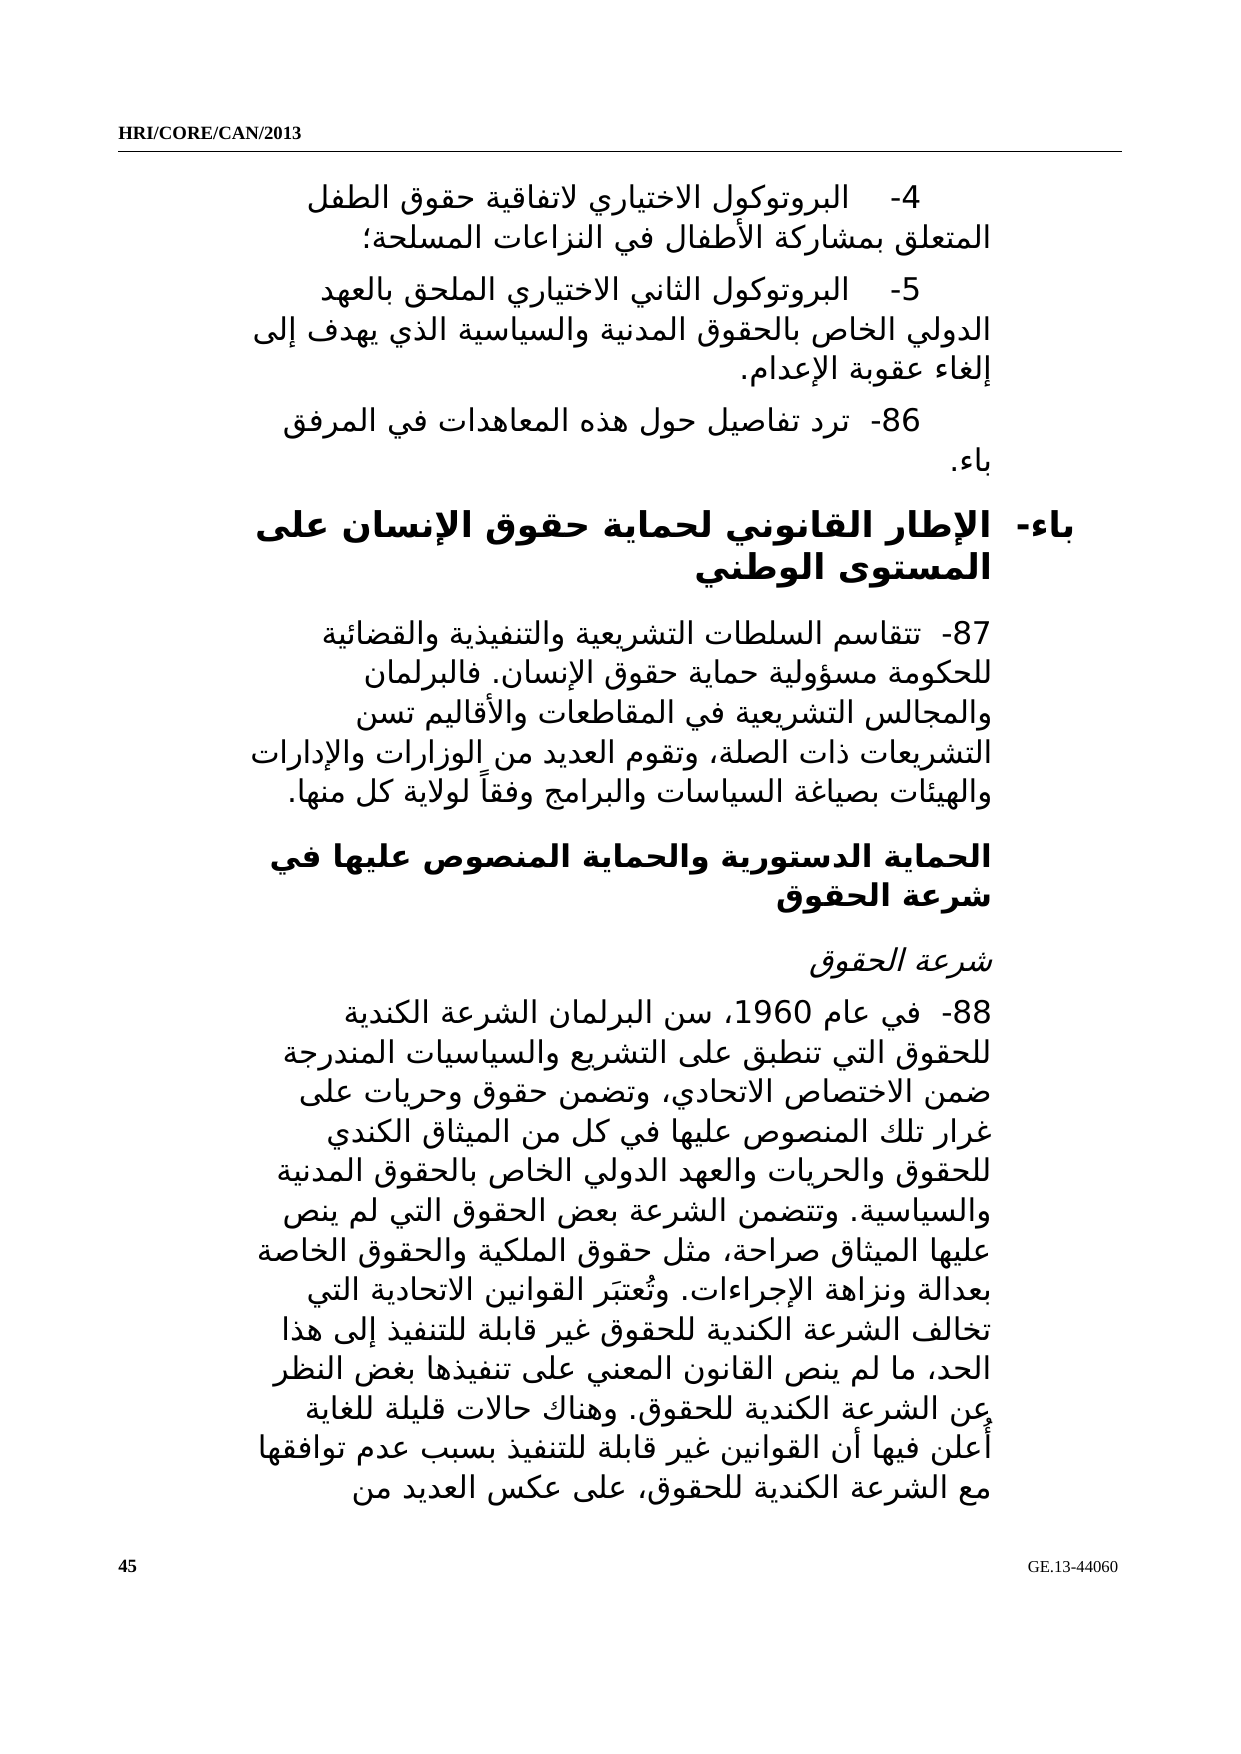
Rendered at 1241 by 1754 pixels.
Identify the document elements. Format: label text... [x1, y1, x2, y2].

text 86- ترد تفاصيل حول هذه المعاهدات في المرفق باء. [248, 400, 992, 479]
text 87- تتقاسم السلطات التشريعية والتنفيذية والقضائية للحكومة مسؤولية حماية حقوق الإنسان. فالبرلمان والمجالس التشريعية في المقاطعات والأقاليم تسن التشريعات ذات الصلة، وتقوم العديد من الوزارات والإدارات والهيئات بصياغة السياسات والبرامج وفقاً لولاية كل منها. [248, 613, 992, 811]
text الحماية الدستورية والحماية المنصوص عليها في شرعة الحقوق [248, 836, 1122, 915]
text شرعة الحقوق [248, 940, 1122, 979]
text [248, 992, 992, 1506]
text 5- البروتوكول الثاني الاختياري الملحق بالعهد الدولي الخاص بالحقوق المدنية والسياسية الذي يهدف إلى إلغاء عقوبة الإعدام. [248, 269, 992, 388]
text باء- الإطار القانوني لحماية حقوق الإنسان على المستوى الوطني [248, 504, 1122, 588]
text 4- البروتوكول الاختياري لاتفاقية حقوق الطفل المتعلق بمشاركة الأطفال في النزاعات المسلحة؛ [248, 177, 992, 256]
